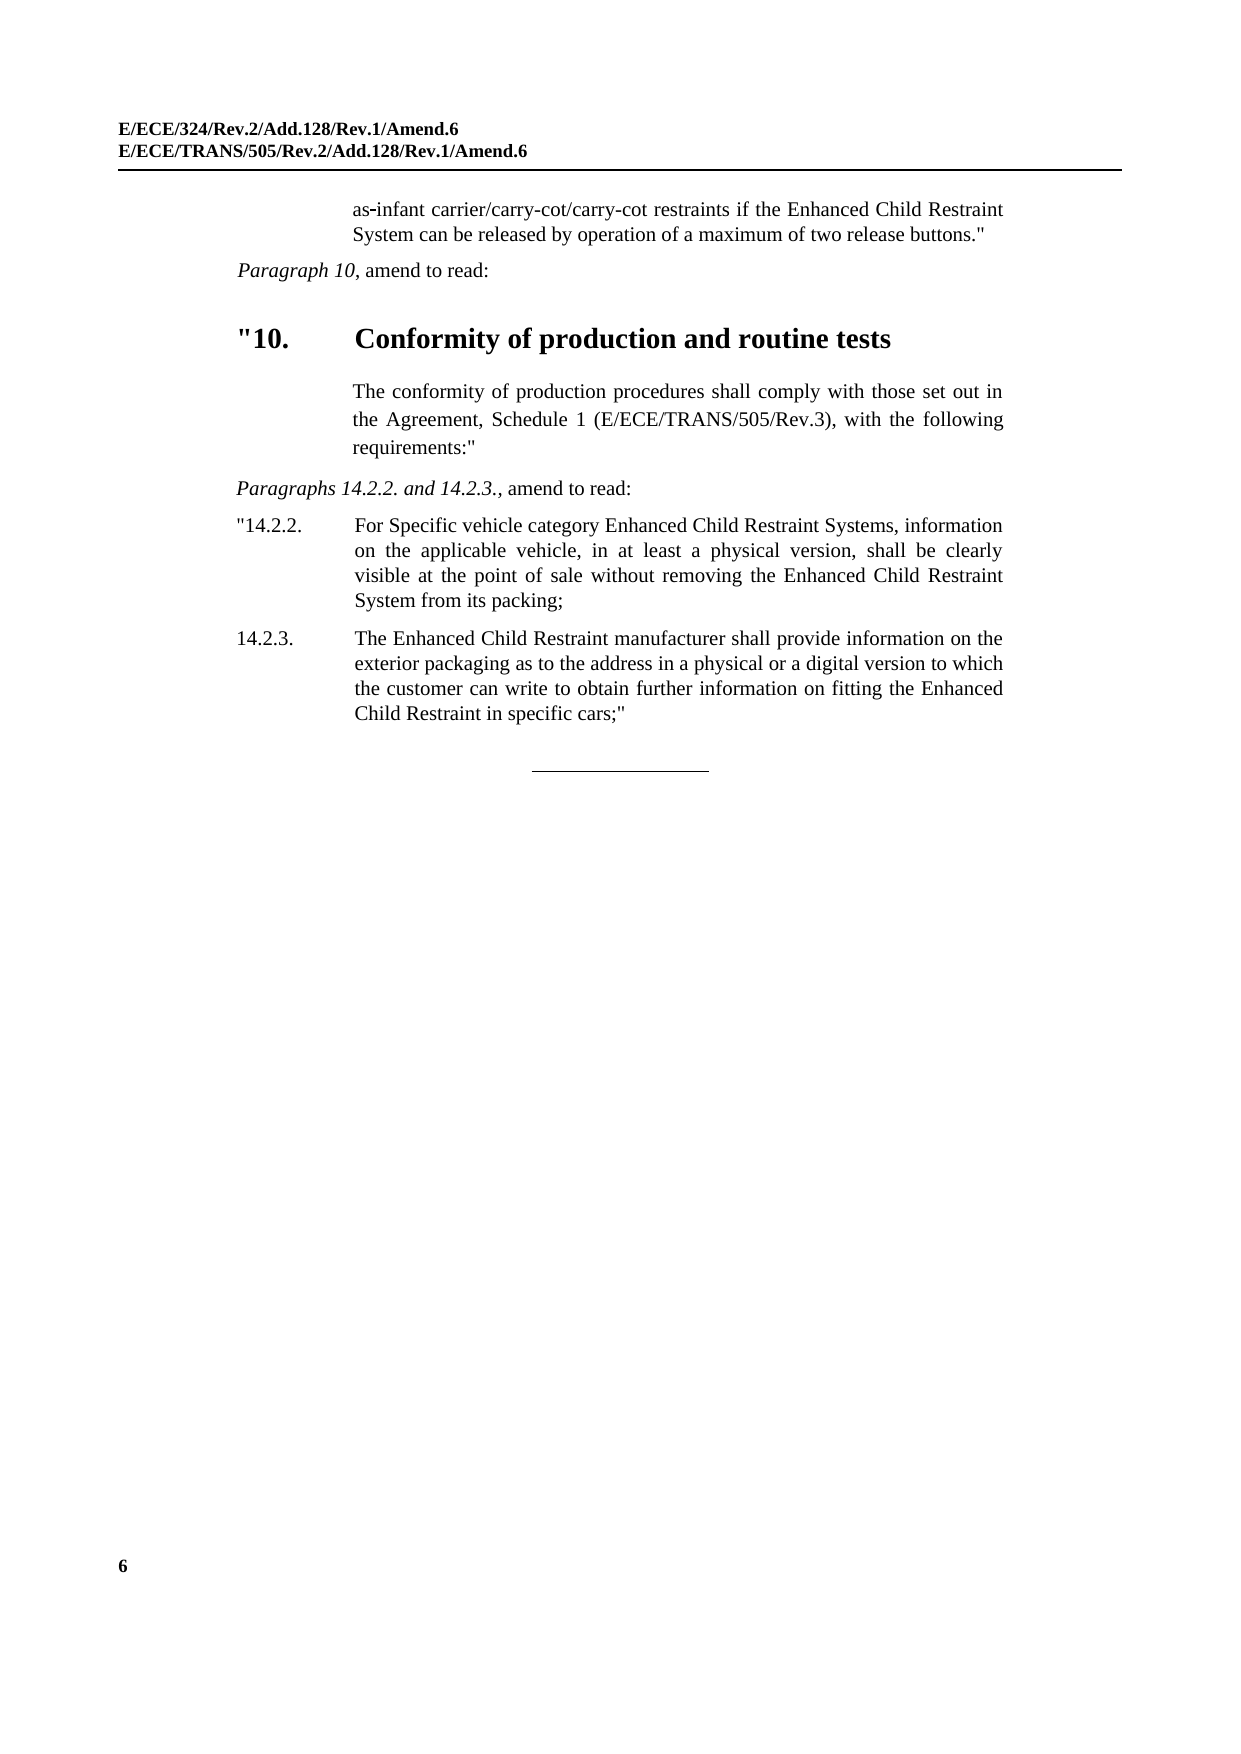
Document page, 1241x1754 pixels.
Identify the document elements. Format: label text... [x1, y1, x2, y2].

text "10. Conformity of production and routine tests [118, 323, 1004, 354]
text Paragraph 10, amend to read: [237, 258, 1004, 282]
text The conformity of production procedures shall comply with those set out in the Agreement, Schedule 1 (E/ECE/TRANS/505/Rev.3), with the following requirements:" [237, 379, 1004, 459]
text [237, 196, 1004, 246]
text "14.2.2. For Specific vehicle category Enhanced Child Restraint Systems, information on the applicable vehicle, in at least a physical version, shall be clearly visible at the point of sale without removing the Enhanced Child Restraint System from its packing; [236, 512, 1004, 612]
text Paragraphs 14.2.2. and 14.2.3., amend to read: [236, 475, 1004, 500]
text 14.2.3. The Enhanced Child Restraint manufacturer shall provide information on the exterior packaging as to the address in a physical or a digital version to which the customer can write to obtain further information on fitting the Enhanced Child Restraint in specific cars;" [236, 625, 1004, 725]
